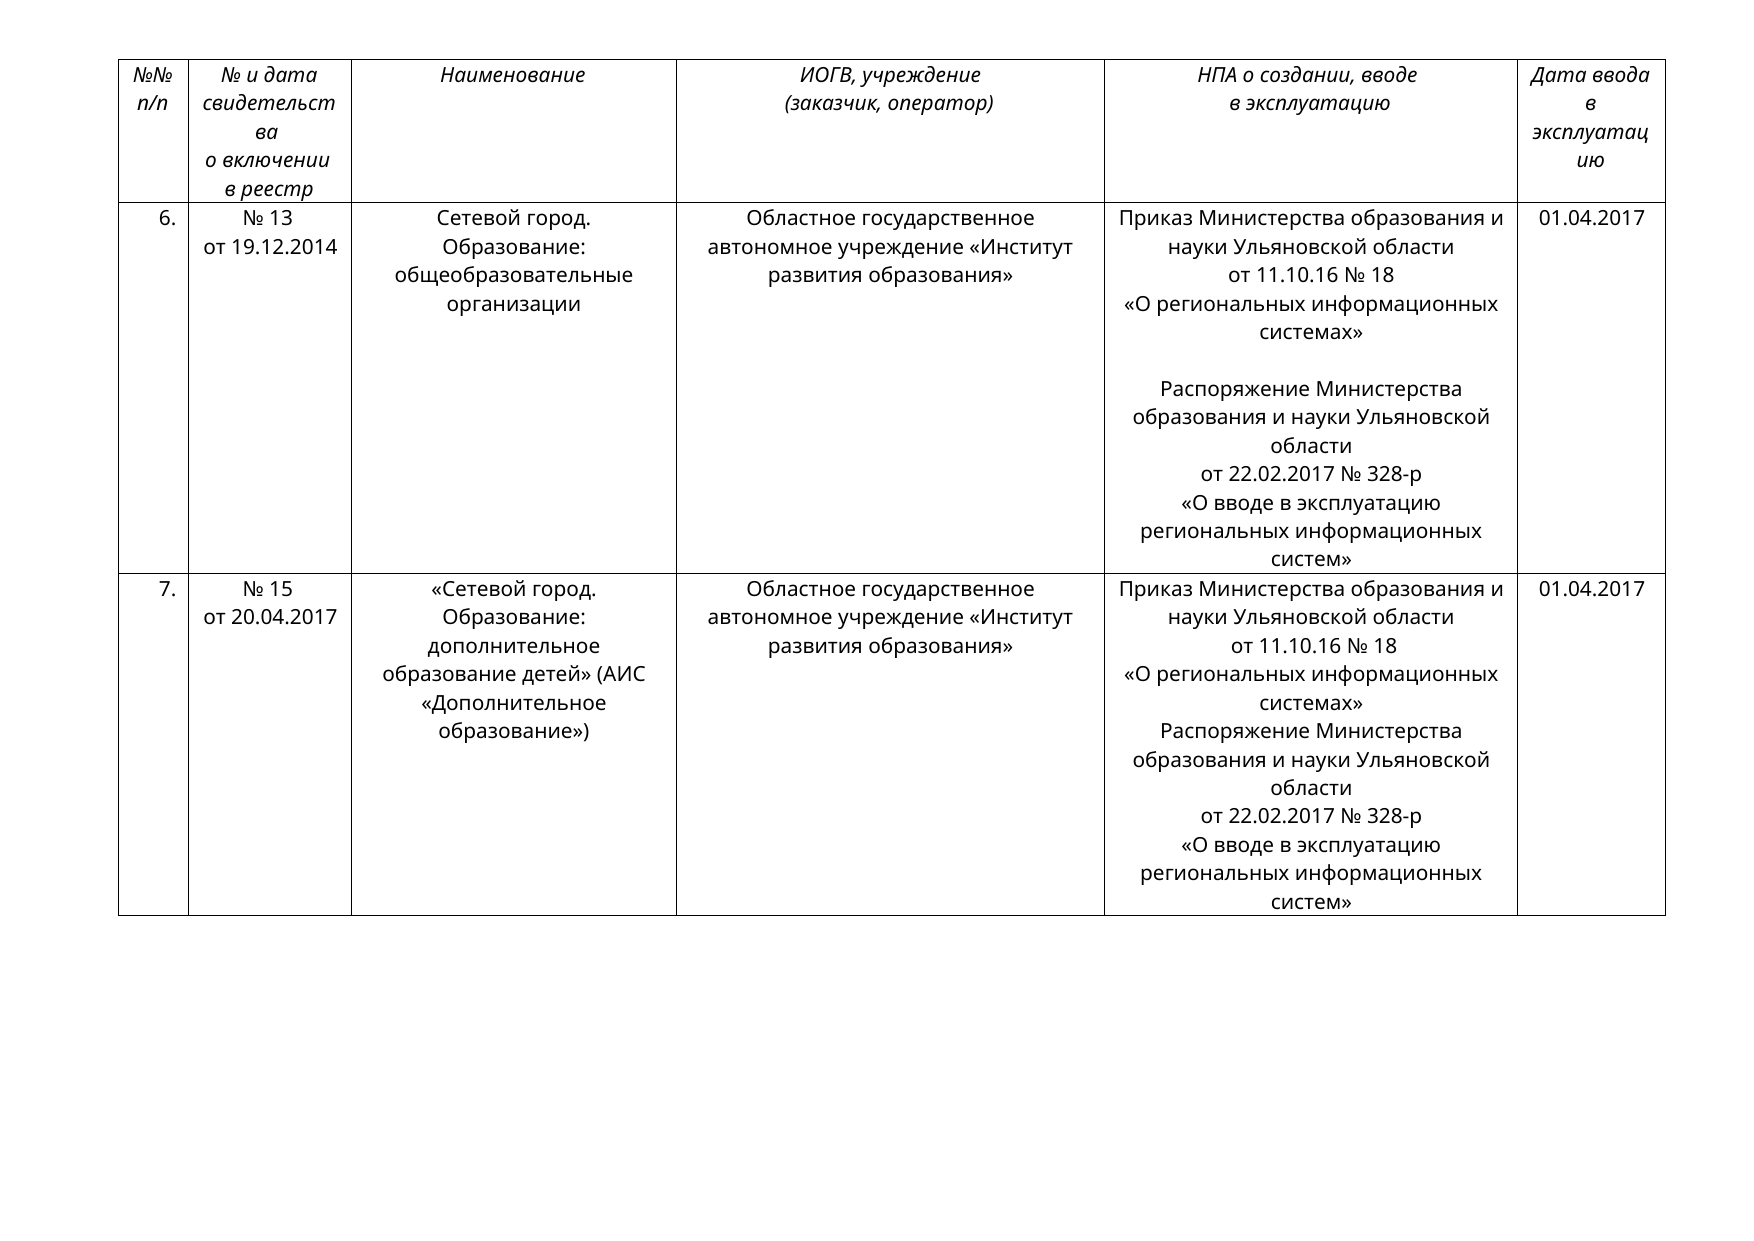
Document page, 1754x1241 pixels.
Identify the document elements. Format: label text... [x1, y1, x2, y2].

table_cell Областное государственное автономное учреждение «Институт развития образования» [677, 574, 1104, 915]
table_header ИОГВ, учреждение (заказчик, оператор) [677, 60, 1104, 202]
table_cell Областное государственное автономное учреждение «Институт развития образования» [677, 203, 1104, 573]
table_header №№ п/п [119, 60, 188, 202]
table_cell [119, 574, 188, 915]
table_cell 01.04.2017 [1518, 574, 1665, 915]
table_cell № 13 от 19.12.2014 [189, 203, 351, 573]
table_cell № 15 от 20.04.2017 [189, 574, 351, 915]
table_header Наименование [352, 60, 676, 202]
table_header № и дата свидетельства о включении в реестр [189, 60, 351, 202]
table_cell Сетевой город. Образование: общеобразовательные организации [352, 203, 676, 573]
table_cell «Сетевой город. Образование: дополнительное образование детей» (АИС «Дополнительное образование») [352, 574, 676, 915]
table_header НПА о создании, вводе в эксплуатацию [1105, 60, 1517, 202]
table_header Дата ввода в эксплуатацию [1518, 60, 1665, 202]
table_cell 01.04.2017 [1518, 203, 1665, 573]
table_cell [119, 203, 188, 573]
